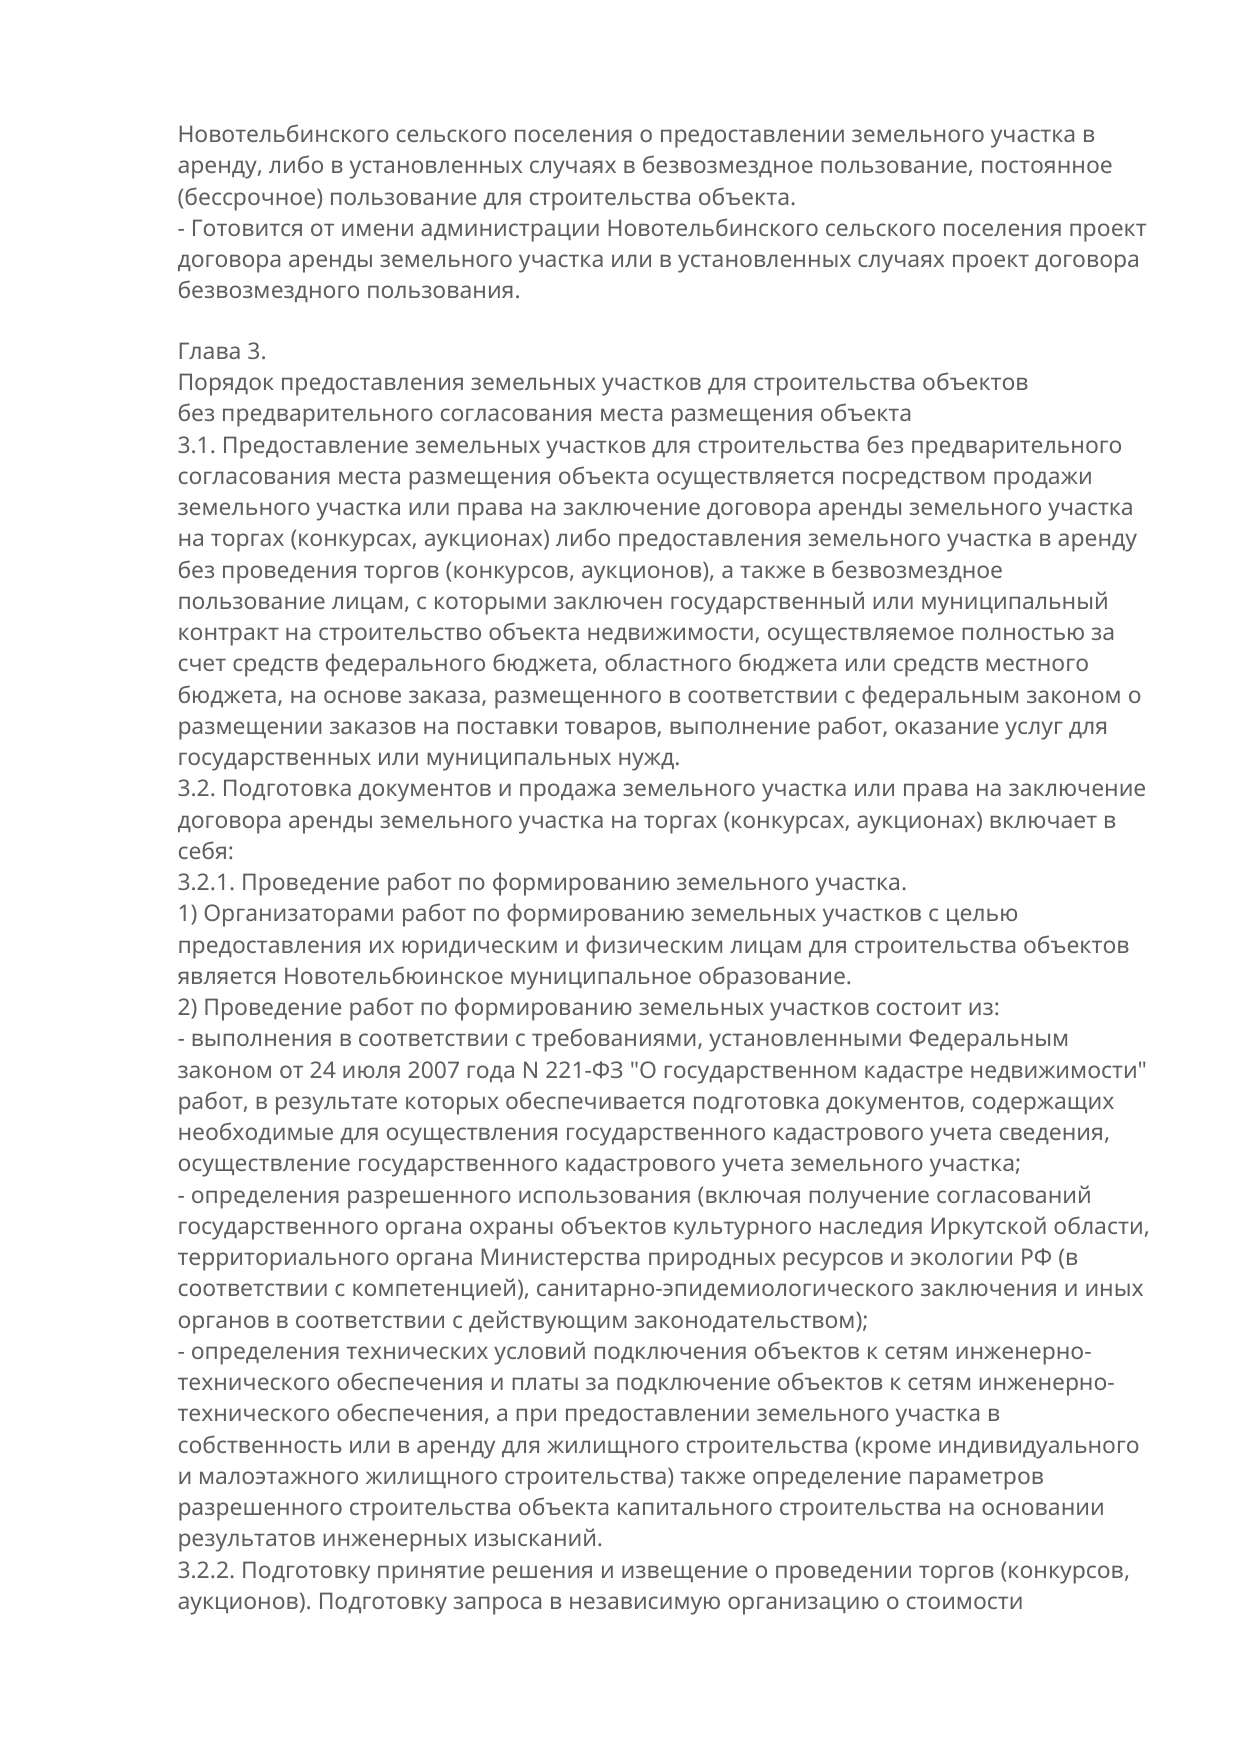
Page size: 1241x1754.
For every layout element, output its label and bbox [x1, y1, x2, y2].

text [177, 335, 1152, 1616]
text [177, 118, 1152, 306]
